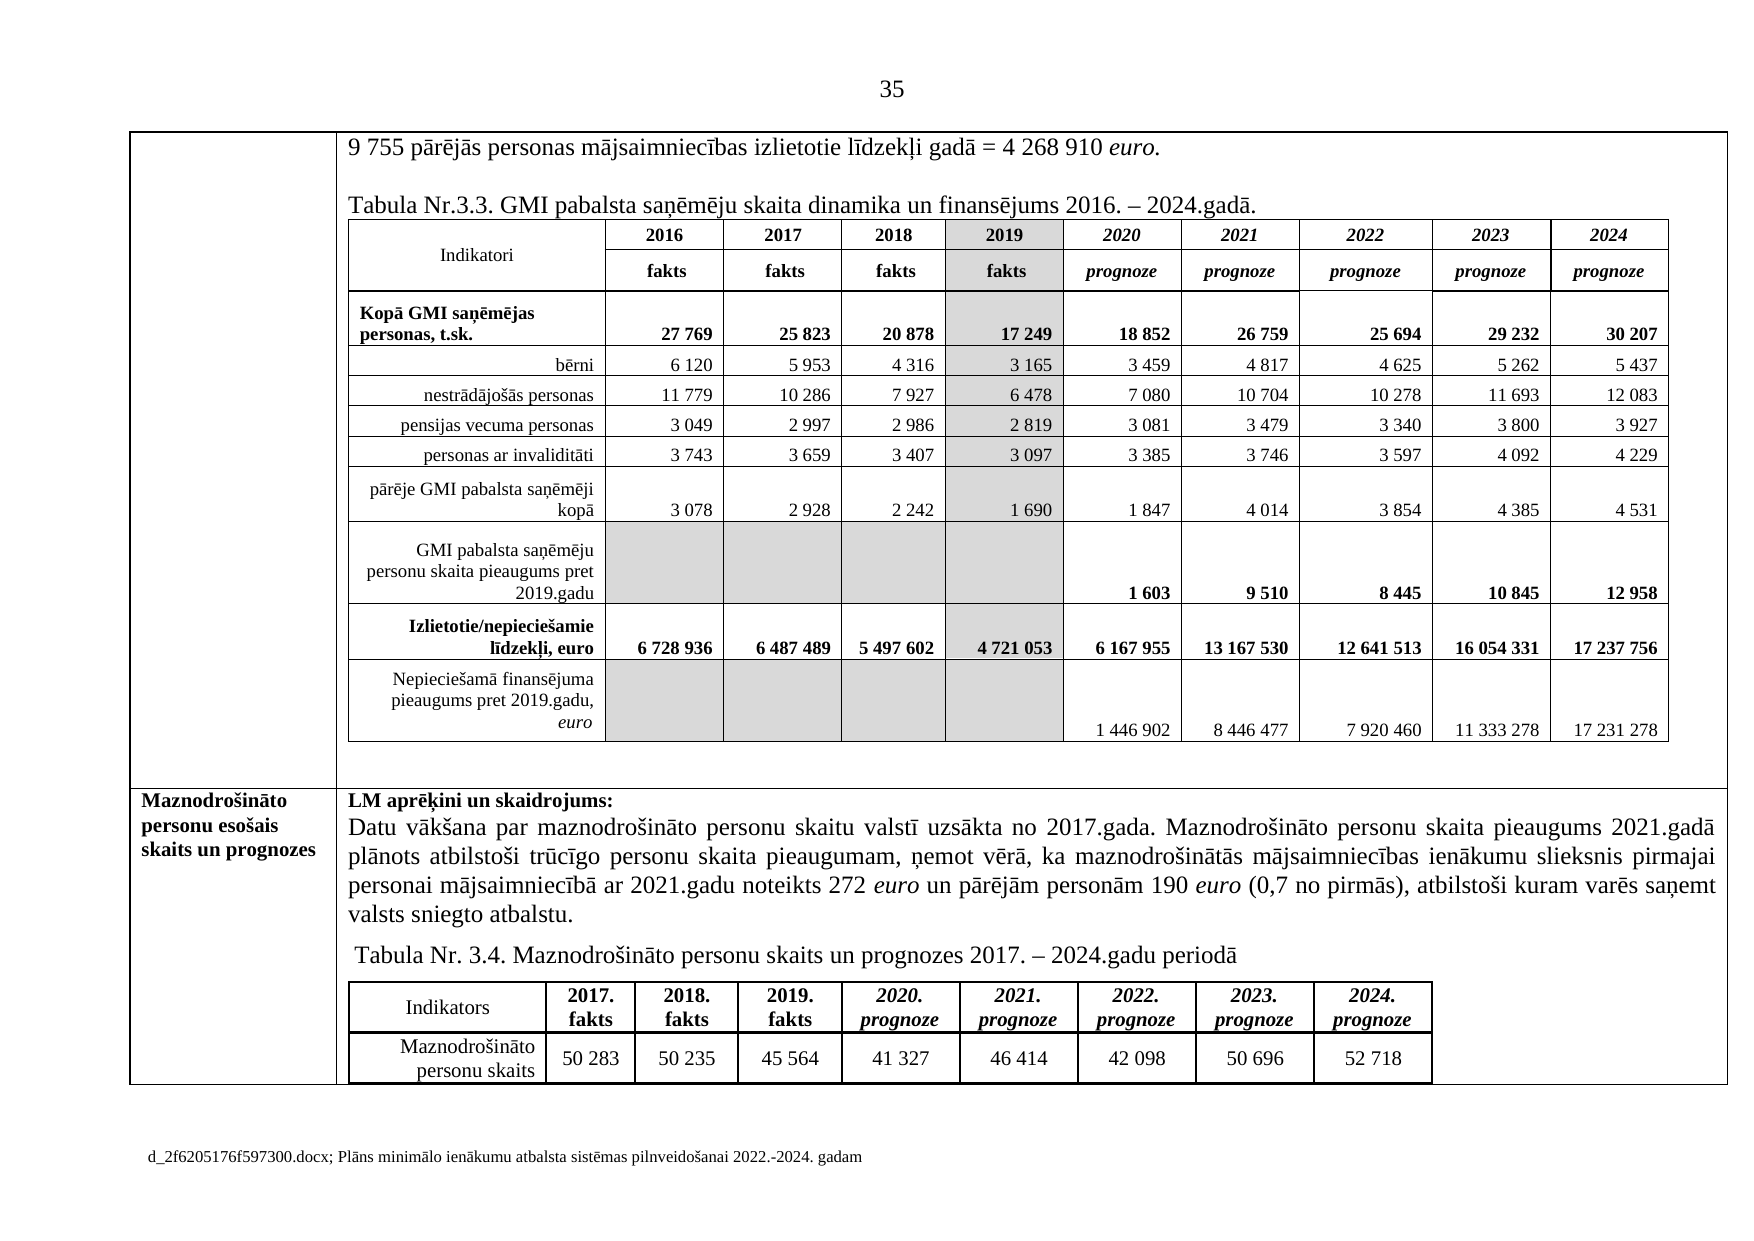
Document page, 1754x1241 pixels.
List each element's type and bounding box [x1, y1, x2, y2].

table_cell [337, 133, 1727, 787]
table_cell [337, 789, 1727, 1084]
table_cell [131, 133, 336, 787]
table_cell [131, 789, 336, 1084]
